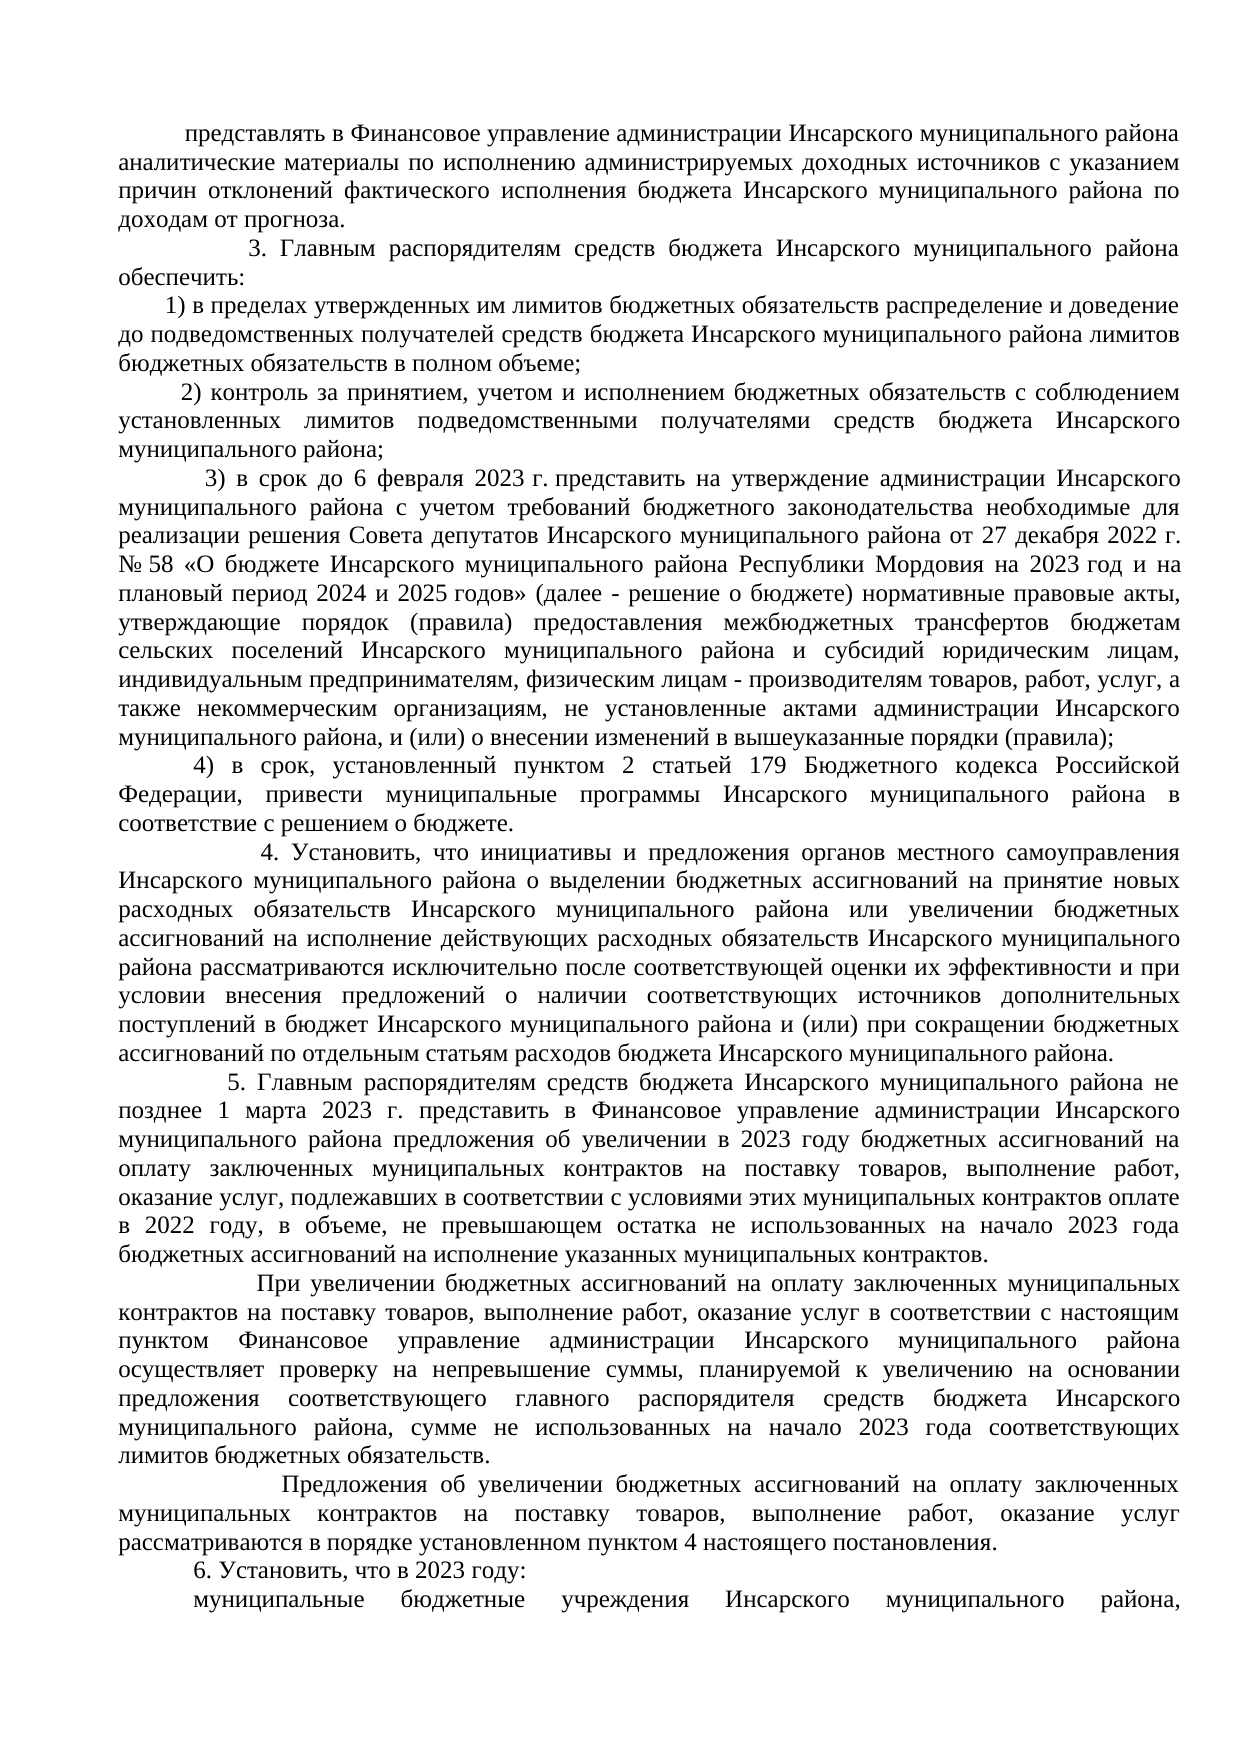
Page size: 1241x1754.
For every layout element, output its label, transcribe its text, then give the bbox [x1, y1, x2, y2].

text 6. Установить, что в 2023 году: [118, 1556, 1181, 1584]
text 1) в пределах утвержденных им лимитов бюджетных обязательств распределение и доведение до подведомственных получателей средств бюджета Инсарского муниципального района лимитов бюджетных обязательств в полном объеме; [118, 291, 1181, 377]
text 2) контроль за принятием, учетом и исполнением бюджетных обязательств с соблюдением установленных лимитов подведомственными получателями средств бюджета Инсарского муниципального района; [118, 377, 1181, 463]
text При увеличении бюджетных ассигнований на оплату заключенных муниципальных контрактов на поставку товаров, выполнение работ, оказание услуг в соответствии с настоящим пунктом Финансовое управление администрации Инсарского муниципального района осуществляет проверку на непревышение суммы, планируемой к увеличению на основании предложения соответствующего главного распорядителя средств бюджета Инсарского муниципального района, сумме не использованных на начало 2023 года соответствующих лимитов бюджетных обязательств. [118, 1268, 1181, 1469]
text 4. Установить, что инициативы и предложения органов местного самоуправления Инсарского муниципального района о выделении бюджетных ассигнований на принятие новых расходных обязательств Инсарского муниципального района или увеличении бюджетных ассигнований на исполнение действующих расходных обязательств Инсарского муниципального района рассматриваются исключительно после соответствующей оценки их эффективности и при условии внесения предложений о наличии соответствующих источников дополнительных поступлений в бюджет Инсарского муниципального района и (или) при сокращении бюджетных ассигнований по отдельным статьям расходов бюджета Инсарского муниципального района. [118, 837, 1181, 1067]
text Предложения об увеличении бюджетных ассигнований на оплату заключенных муниципальных контрактов на поставку товаров, выполнение работ, оказание услуг рассматриваются в порядке установленном пунктом 4 настоящего постановления. [118, 1469, 1181, 1556]
text 3. Главным распорядителям средств бюджета Инсарского муниципального района обеспечить: [118, 233, 1181, 291]
text 3) в срок до 6 февраля 2023 г. представить на утверждение администрации Инсарского муниципального района с учетом требований бюджетного законодательства необходимые для реализации решения Совета депутатов Инсарского муниципального района от 27 декабря 2022 г. № 58 «О бюджете Инсарского муниципального района Республики Мордовия на 2023 год и на плановый период 2024 и 2025 годов» (далее - решение о бюджете) нормативные правовые акты, утверждающие порядок (правила) предоставления межбюджетных трансфертов бюджетам сельских поселений Инсарского муниципального района и субсидий юридическим лицам, индивидуальным предпринимателям, физическим лицам - производителям товаров, работ, услуг, а также некоммерческим организациям, не установленные актами администрации Инсарского муниципального района, и (или) о внесении изменений в вышеуказанные порядки (правила); [118, 463, 1181, 751]
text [118, 1584, 1181, 1613]
text представлять в Финансовое управление администрации Инсарского муниципального района аналитические материалы по исполнению администрируемых доходных источников с указанием причин отклонений фактического исполнения бюджета Инсарского муниципального района по доходам от прогноза. [118, 118, 1181, 233]
text 5. Главным распорядителям средств бюджета Инсарского муниципального района не позднее 1 марта 2023 г. представить в Финансовое управление администрации Инсарского муниципального района предложения об увеличении в 2023 году бюджетных ассигнований на оплату заключенных муниципальных контрактов на поставку товаров, выполнение работ, оказание услуг, подлежавших в соответствии с условиями этих муниципальных контрактов оплате в 2022 году, в объеме, не превышающем остатка не использованных на начало 2023 года бюджетных ассигнований на исполнение указанных муниципальных контрактов. [118, 1067, 1181, 1268]
text 4) в срок, установленный пунктом 2 статьей 179 Бюджетного кодекса Российской Федерации, привести муниципальные программы Инсарского муниципального района в соответствие с решением о бюджете. [118, 751, 1181, 837]
